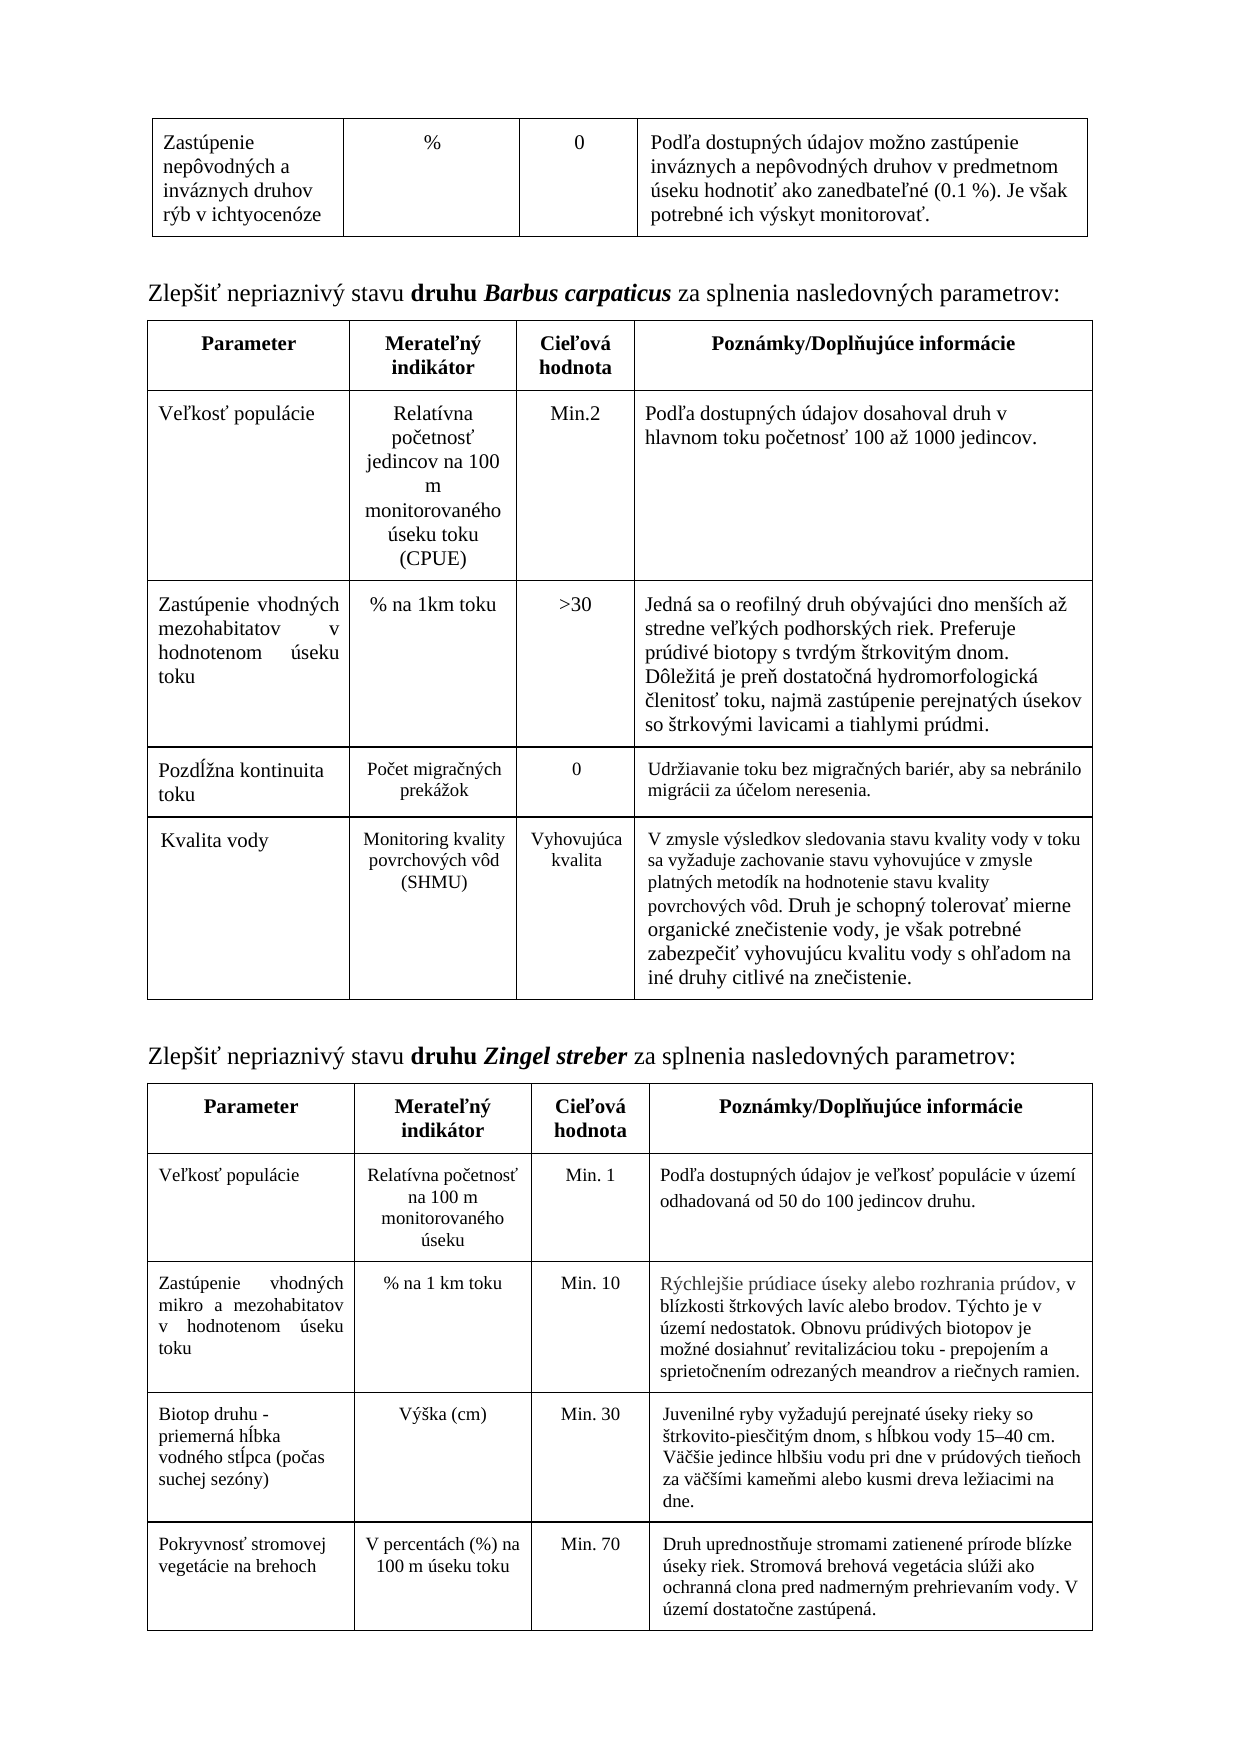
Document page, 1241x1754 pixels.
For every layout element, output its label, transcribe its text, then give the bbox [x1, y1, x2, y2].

table_cell Veľkosť populácie [148, 1154, 354, 1261]
table_cell Zastúpenie vhodných mezohabitatov v hodnotenom úseku toku [148, 581, 349, 746]
table_cell Relatívna početnosť jedincov na 100 m monitorovaného úseku toku (CPUE) [350, 391, 516, 580]
table_cell Počet migračných prekážok [350, 748, 516, 816]
table_cell Pokryvnosť stromovej vegetácie na brehoch [148, 1523, 354, 1629]
table_header Poznámky/Doplňujúce informácie [635, 321, 1092, 390]
table_header Parameter [148, 1084, 354, 1153]
table_cell Vyhovujúca kvalita [517, 818, 634, 999]
table_cell 0 [520, 119, 637, 236]
table_cell Monitoring kvality povrchových vôd (SHMU) [350, 818, 516, 999]
table_header Cieľová hodnota [532, 1084, 649, 1153]
table_header Merateľný indikátor [355, 1084, 531, 1153]
table_cell Veľkosť populácie [148, 391, 349, 580]
table_cell Min.2 [517, 391, 634, 580]
table_cell Zastúpenie vhodných mikro a mezohabitatov v hodnotenom úseku toku [148, 1262, 354, 1392]
table_cell Výška (cm) [355, 1393, 531, 1521]
table_cell 0 [517, 748, 634, 816]
table_cell V percentách (%) na 100 m úseku toku [355, 1523, 531, 1629]
table_cell Druh uprednostňuje stromami zatienené prírode blízke úseky riek. Stromová brehová vegetácia slúži ako ochranná clona pred nadmerným prehrievaním vody. V území dostatočne zastúpená. [650, 1523, 1092, 1629]
table_header Cieľová hodnota [517, 321, 634, 390]
table_cell Juvenilné ryby vyžadujú perejnaté úseky rieky so štrkovito-piesčitým dnom, s hĺbkou vody 15–40 cm. Väčšie jedince hlbšiu vodu pri dne v prúdových tieňoch za väčšími kameňmi alebo kusmi dreva ležiacimi na dne. [650, 1393, 1092, 1521]
table_cell >30 [517, 581, 634, 746]
table_cell Zastúpenie nepôvodných a inváznych druhov rýb v ichtyocenóze [153, 119, 343, 236]
text Zlepšiť nepriaznivý stavu druhu Zingel streber za splnenia nasledovných parametrov: [148, 1041, 1092, 1070]
table_header Poznámky/Doplňujúce informácie [650, 1084, 1092, 1153]
table_cell Rýchlejšie prúdiace úseky alebo rozhrania prúdov, v blízkosti štrkových lavíc alebo brodov. Týchto je v území nedostatok. Obnovu prúdivých biotopov je možné dosiahnuť revitalizáciou toku - prepojením a sprietočnením odrezaných meandrov a riečnych ramien. [650, 1262, 1092, 1392]
table_cell Podľa dostupných údajov dosahoval druh v hlavnom toku početnosť 100 až 1000 jedincov. [635, 391, 1092, 580]
table_cell Min. 1 [532, 1154, 649, 1261]
table_cell Jedná sa o reofilný druh obývajúci dno menších až stredne veľkých podhorských riek. Preferuje prúdivé biotopy s tvrdým štrkovitým dnom. Dôležitá je preň dostatočná hydromorfologická členitosť toku, najmä zastúpenie perejnatých úsekov so štrkovými lavicami a tiahlymi prúdmi. [635, 581, 1092, 746]
table_cell Relatívna početnosť na 100 m monitorovaného úseku [355, 1154, 531, 1261]
table_cell Min. 30 [532, 1393, 649, 1521]
table_cell % na 1 km toku [355, 1262, 531, 1392]
table_cell Pozdĺžna kontinuita toku [148, 748, 349, 816]
table_cell V zmysle výsledkov sledovania stavu kvality vody v toku sa vyžaduje zachovanie stavu vyhovujúce v zmysle platných metodík na hodnotenie stavu kvality povrchových vôd. Druh je schopný tolerovať mierne organické znečistenie vody, je však potrebné zabezpečiť vyhovujúcu kvalitu vody s ohľadom na iné druhy citlivé na znečistenie. [635, 818, 1092, 999]
text Zlepšiť nepriaznivý stavu druhu Barbus carpaticus za splnenia nasledovných parametrov: [148, 278, 1092, 307]
table_cell Biotop druhu - priemerná hĺbka vodného stĺpca (počas suchej sezóny) [148, 1393, 354, 1521]
table_cell Podľa dostupných údajov je veľkosť populácie v území odhadovaná od 50 do 100 jedincov druhu. [650, 1154, 1092, 1261]
table_cell % [344, 119, 519, 236]
table_cell Podľa dostupných údajov možno zastúpenie inváznych a nepôvodných druhov v predmetnom úseku hodnotiť ako zanedbateľné (0.1 %). Je však potrebné ich výskyt monitorovať. [638, 119, 1087, 236]
table_cell Min. 70 [532, 1523, 649, 1629]
table_cell Kvalita vody [148, 818, 349, 999]
table_cell % na 1km toku [350, 581, 516, 746]
table_cell Min. 10 [532, 1262, 649, 1392]
table_header Merateľný indikátor [350, 321, 516, 390]
table_header Parameter [148, 321, 349, 390]
table_cell Udržiavanie toku bez migračných bariér, aby sa nebránilo migrácii za účelom neresenia. [635, 748, 1092, 816]
